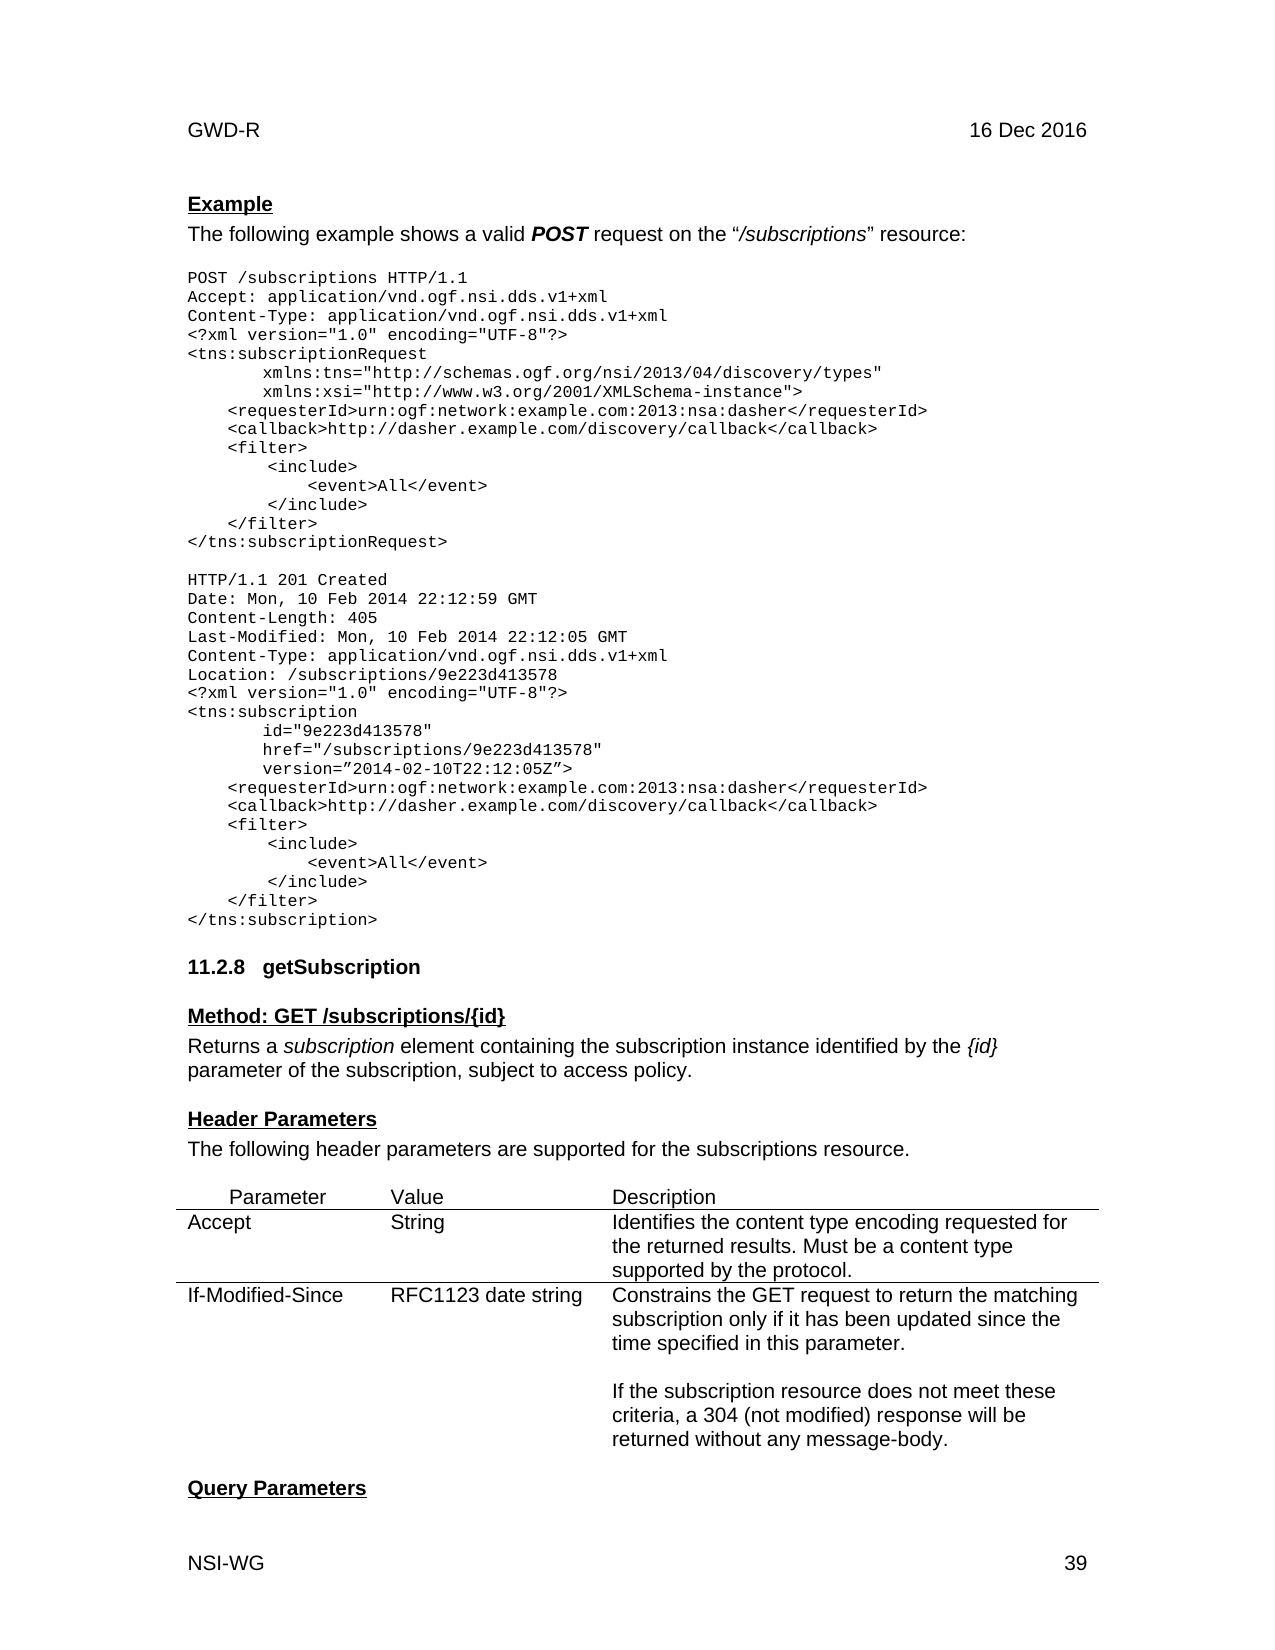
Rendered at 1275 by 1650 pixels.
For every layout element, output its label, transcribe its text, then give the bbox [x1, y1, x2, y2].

title Example [187, 192, 1088, 216]
text HTTP/1.1 201 Created [187, 572, 1088, 591]
table_cell Identifies the content type encoding requested for the returned results. Must be a content type supported by the protocol. [601, 1210, 1099, 1282]
table_cell RFC1123 date string [379, 1283, 601, 1451]
title Query Parameters [187, 1476, 1088, 1500]
table_cell Constrains the GET request to return the matching subscription only if it has been updated since the time specified in this parameter. If the subscription resource does not meet these criteria, a 304 (not modified) response will be returned without any message-body. [601, 1283, 1099, 1451]
text version=”2014-02-10T22:12:05Z”> <requesterId>urn:ogf:network:example.com:2013:nsa:dasher</requesterId> <callback>http://dasher.example.com/discovery/callback</callback> <filter> <include> <event>All</event> </include> </filter> </tns:subscription> [187, 760, 1088, 930]
text Date: Mon, 10 Feb 2014 22:12:59 GMT [187, 591, 1088, 609]
text Last-Modified: Mon, 10 Feb 2014 22:12:05 GMT [187, 628, 1088, 647]
text <?xml version="1.0" encoding="UTF-8"?> <tns:subscriptionRequest xmlns:tns="http://schemas.ogf.org/nsi/2013/04/discovery/types" xmlns:xsi="http://www.w3.org/2001/XMLSchema-instance"> <requesterId>urn:ogf:network:example.com:2013:nsa:dasher</requesterId> <callback>http://dasher.example.com/discovery/callback</callback> <filter> <include> <event>All</event> </include> </filter> </tns:subscriptionRequest> [187, 327, 1088, 553]
table_header Parameter [176, 1185, 379, 1209]
text Returns a subscription element containing the subscription instance identified by the {id} parameter of the subscription, subject to access policy. [187, 1034, 1088, 1082]
table_header Value [379, 1185, 601, 1209]
table_cell Accept [176, 1210, 379, 1282]
text The following example shows a valid POST request on the “/subscriptions” resource: [187, 222, 1088, 246]
title Header Parameters [187, 1107, 1088, 1131]
title Method: GET /subscriptions/{id} [187, 1004, 1088, 1028]
text <?xml version="1.0" encoding="UTF-8"?> <tns:subscription [187, 685, 1088, 723]
text Content-Length: 405 [187, 609, 1088, 628]
text id="9e223d413578" [187, 723, 1088, 741]
table_header Description [601, 1185, 1099, 1209]
text Content-Type: application/vnd.ogf.nsi.dds.v1+xml [187, 308, 1088, 327]
text POST /subscriptions HTTP/1.1 [187, 270, 1088, 289]
text Accept: application/vnd.ogf.nsi.dds.v1+xml [187, 289, 1088, 308]
table_cell String [379, 1210, 601, 1282]
text Content-Type: application/vnd.ogf.nsi.dds.v1+xml [187, 647, 1088, 666]
table_cell If-Modified-Since [176, 1283, 379, 1451]
subtitle getSubscription [187, 955, 1088, 979]
text Location: /subscriptions/9e223d413578 [187, 666, 1088, 685]
text The following header parameters are supported for the subscriptions resource. [187, 1137, 1088, 1161]
text href="/subscriptions/9e223d413578" [187, 741, 1088, 760]
